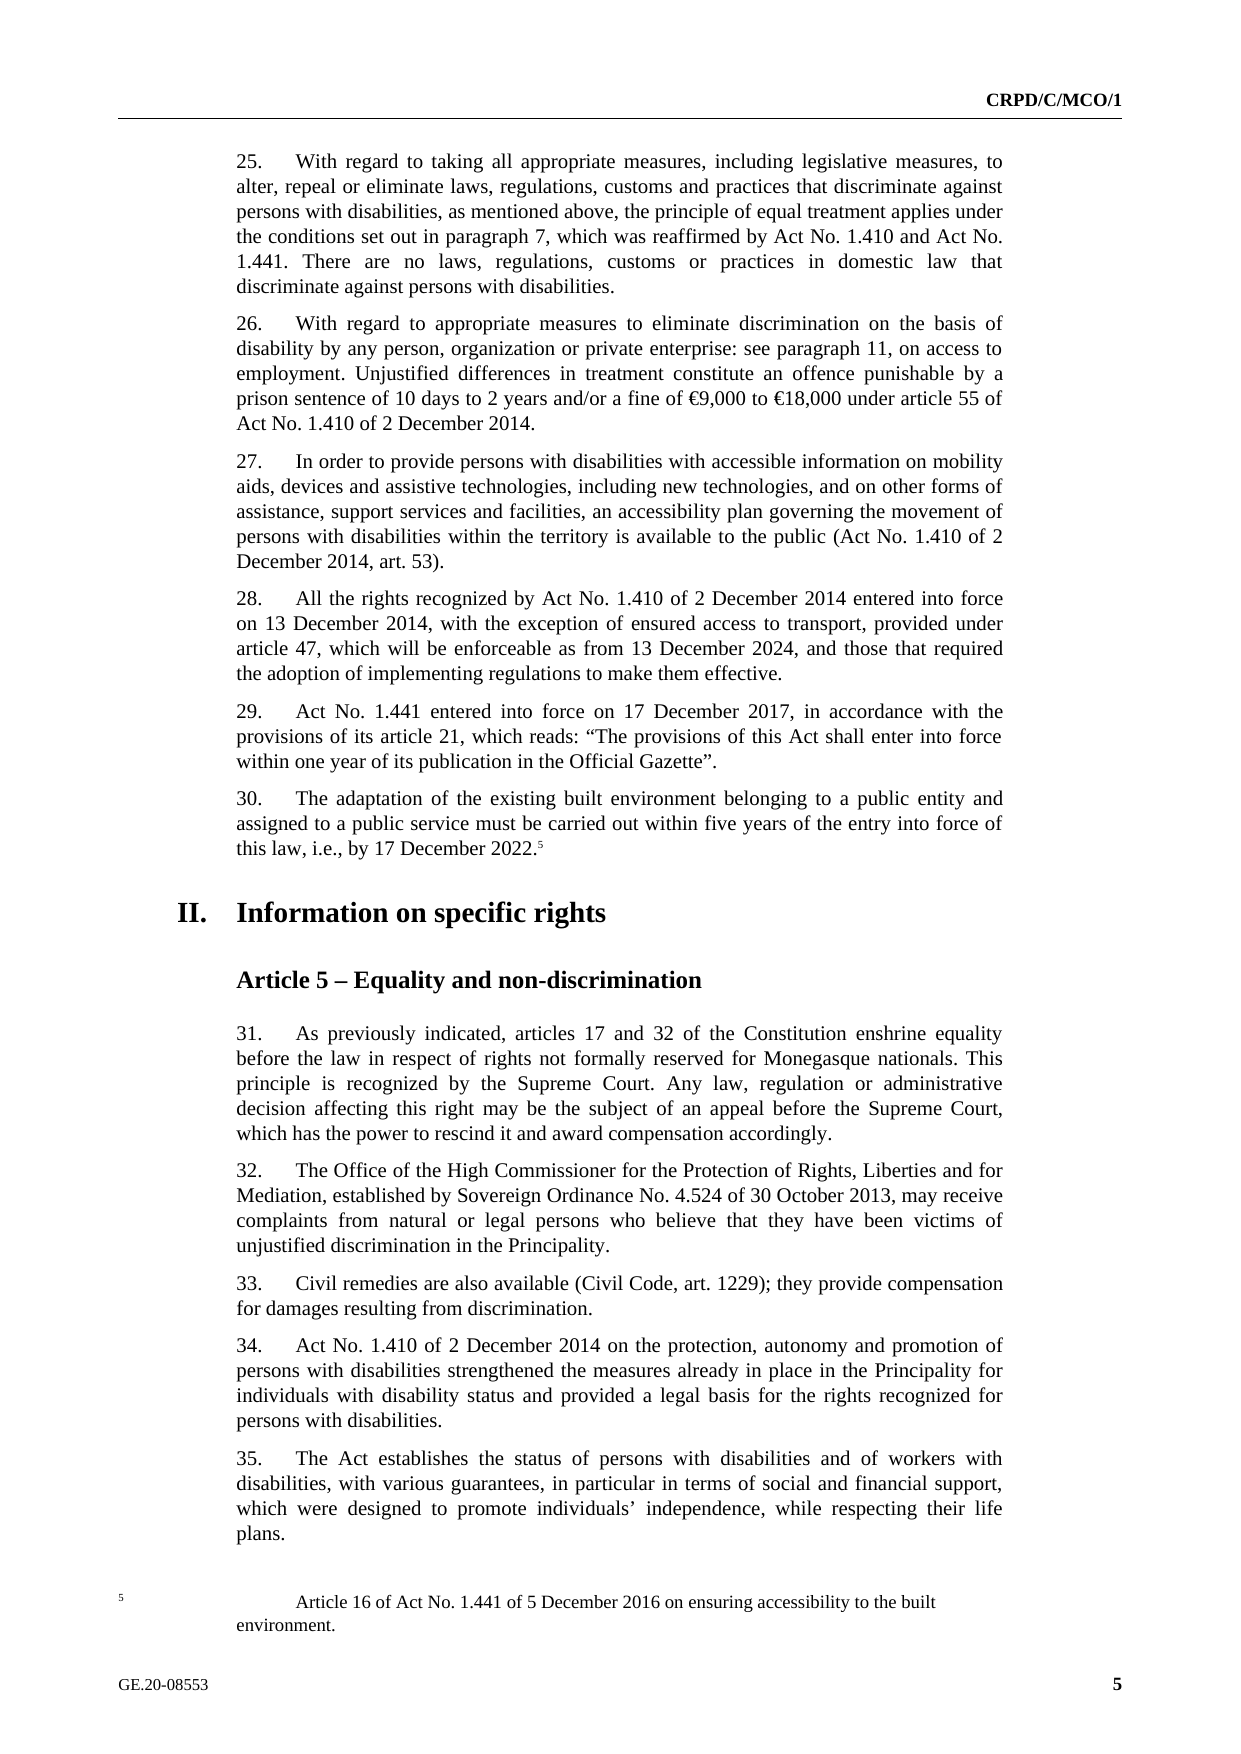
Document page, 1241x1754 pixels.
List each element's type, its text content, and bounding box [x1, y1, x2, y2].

text 33. Civil remedies are also available (Civil Code, art. 1229); they provide compensation for damages resulting from discrimination. [236, 1269, 1004, 1319]
text 28. All the rights recognized by Act No. 1.410 of 2 December 2014 entered into force on 13 December 2014, with the exception of ensured access to transport, provided under article 47, which will be enforceable as from 13 December 2024, and those that required the adoption of implementing regulations to make them effective. [236, 585, 1004, 685]
text 29. Act No. 1.441 entered into force on 17 December 2017, in accordance with the provisions of its article 21, which reads: “The provisions of this Act shall enter into force within one year of its publication in the Official Gazette”. [236, 698, 1004, 773]
text 27. In order to provide persons with disabilities with accessible information on mobility aids, devices and assistive technologies, including new technologies, and on other forms of assistance, support services and facilities, an accessibility plan governing the movement of persons with disabilities within the territory is available to the public (Act No. 1.410 of 2 December 2014, art. 53). [236, 448, 1004, 573]
text 35. The Act establishes the status of persons with disabilities and of workers with disabilities, with various guarantees, in particular in terms of social and financial support, which were designed to promote individuals’ independence, while respecting their life plans. [236, 1444, 1004, 1544]
text 26. With regard to appropriate measures to eliminate discrimination on the basis of disability by any person, organization or private enterprise: see paragraph 11, on access to employment. Unjustified differences in treatment constitute an offence punishable by a prison sentence of 10 days to 2 years and/or a fine of €9,000 to €18,000 under article 55 of Act No. 1.410 of 2 December 2014. [236, 310, 1004, 435]
text II. Information on specific rights [118, 898, 1004, 929]
text Article 5 – Equality and non-discrimination [118, 966, 1004, 994]
text 34. Act No. 1.410 of 2 December 2014 on the protection, autonomy and promotion of persons with disabilities strengthened the measures already in place in the Principality for individuals with disability status and provided a legal basis for the rights recognized for persons with disabilities. [236, 1332, 1004, 1432]
text 31. As previously indicated, articles 17 and 32 of the Constitution enshrine equality before the law in respect of rights not formally reserved for Monegasque nationals. This principle is recognized by the Supreme Court. Any law, regulation or administrative decision affecting this right may be the subject of an appeal before the Supreme Court, which has the power to rescind it and award compensation accordingly. [236, 1019, 1004, 1144]
text 25. With regard to taking all appropriate measures, including legislative measures, to alter, repeal or eliminate laws, regulations, customs and practices that discriminate against persons with disabilities, as mentioned above, the principle of equal treatment applies under the conditions set out in paragraph 7, which was reaffirmed by Act No. 1.410 and Act No. 1.441. There are no laws, regulations, customs or practices in domestic law that discriminate against persons with disabilities. [236, 148, 1004, 298]
text 32. The Office of the High Commissioner for the Protection of Rights, Liberties and for Mediation, established by Sovereign Ordinance No. 4.524 of 30 October 2013, may receive complaints from natural or legal persons who believe that they have been victims of unjustified discrimination in the Principality. [236, 1157, 1004, 1257]
text 30. The adaptation of the existing built environment belonging to a public entity and assigned to a public service must be carried out within five years of the entry into force of this law, i.e., by 17 December 2022. [236, 785, 1004, 860]
